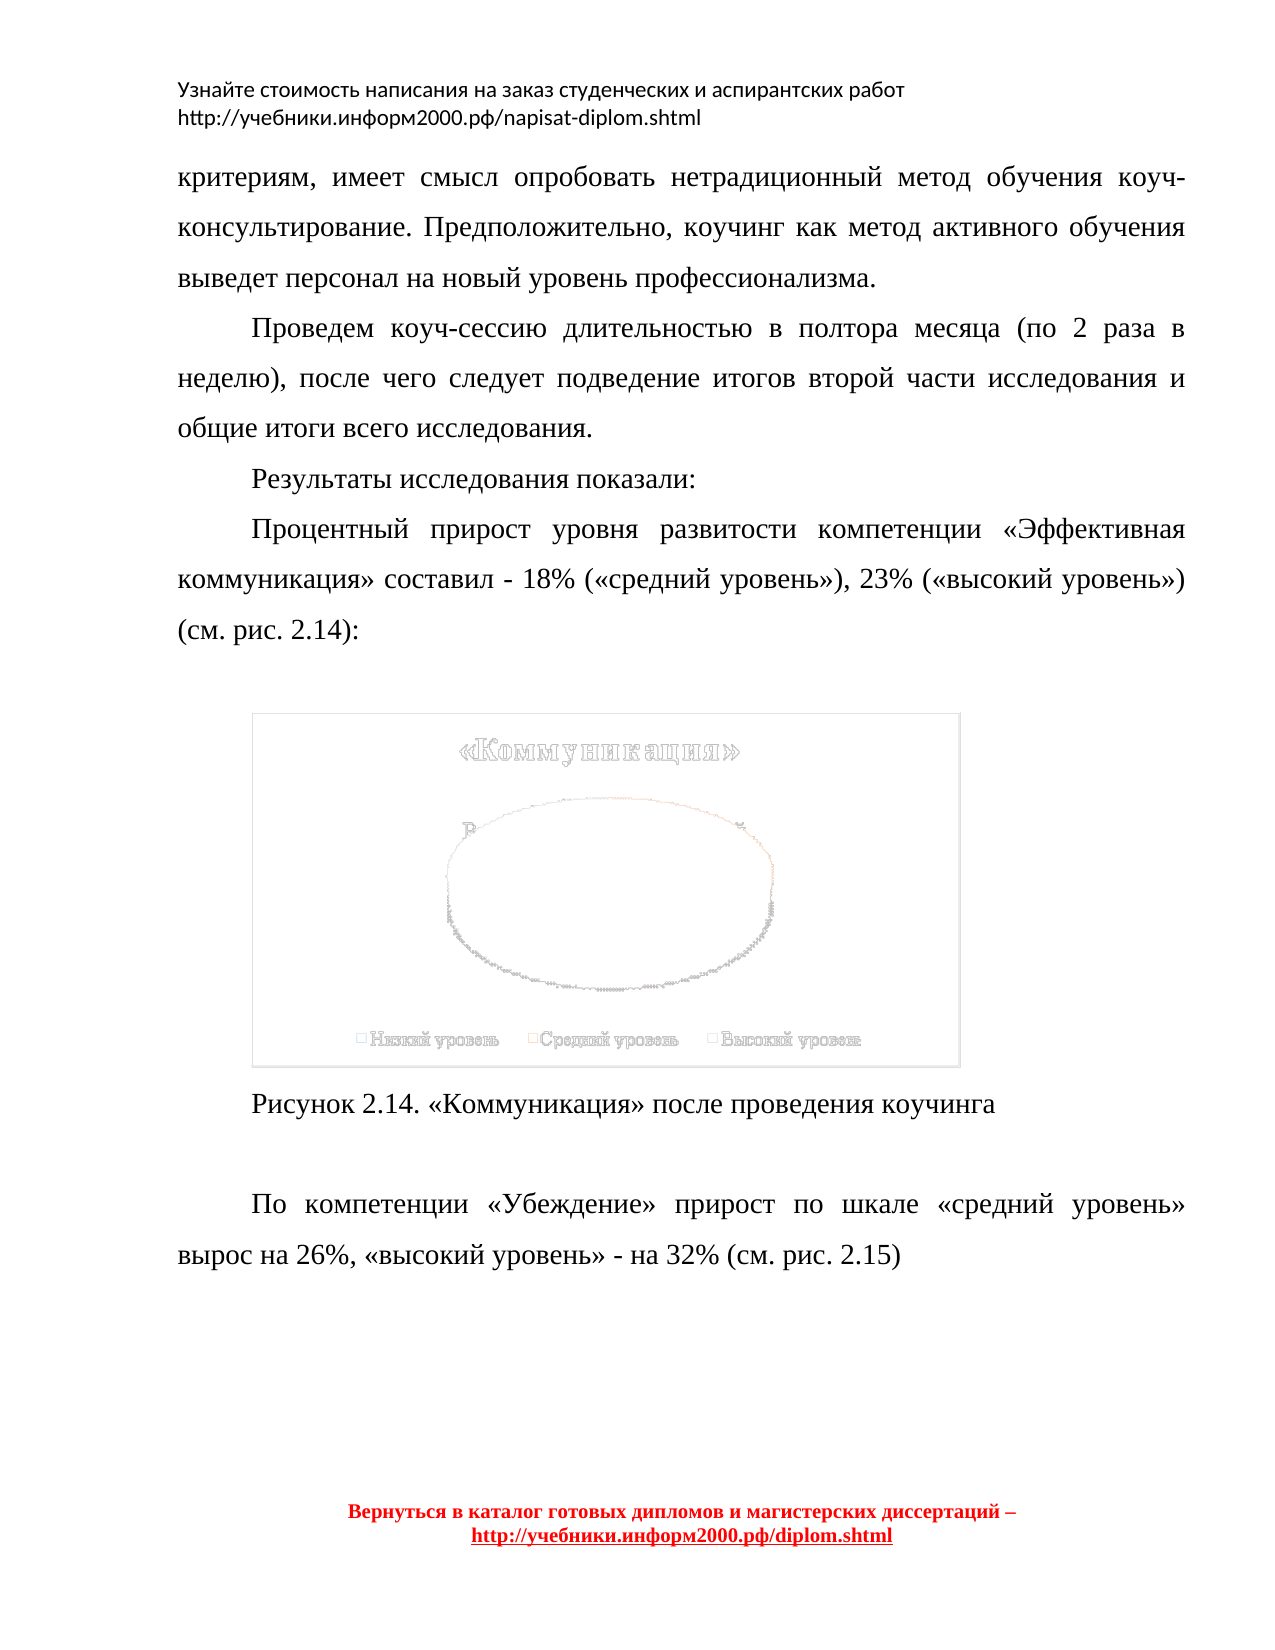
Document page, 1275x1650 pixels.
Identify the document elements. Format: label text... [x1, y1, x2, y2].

text Проведем коуч-сессию длительностью в полтора месяца (по 2 раза в неделю), после чего следует подведение итогов второй части исследования и общие итоги всего исследования. [177, 310, 1186, 444]
text Результаты исследования показали: [177, 461, 1186, 494]
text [177, 159, 1186, 293]
text По компетенции «Убеждение» прирост по шкале «средний уровень» вырос на 26%, «высокий уровень» - на 32% (см. рис. 2.15) [177, 1186, 1186, 1270]
text Процентный прирост уровня развитости компетенции «Эффективная коммуникация» составил - 18% («средний уровень»), 23% («высокий уровень») (см. рис. 2.14): [177, 511, 1186, 645]
text Рисунок 2.14. «Коммуникация» после проведения коучинга [177, 1086, 1186, 1119]
